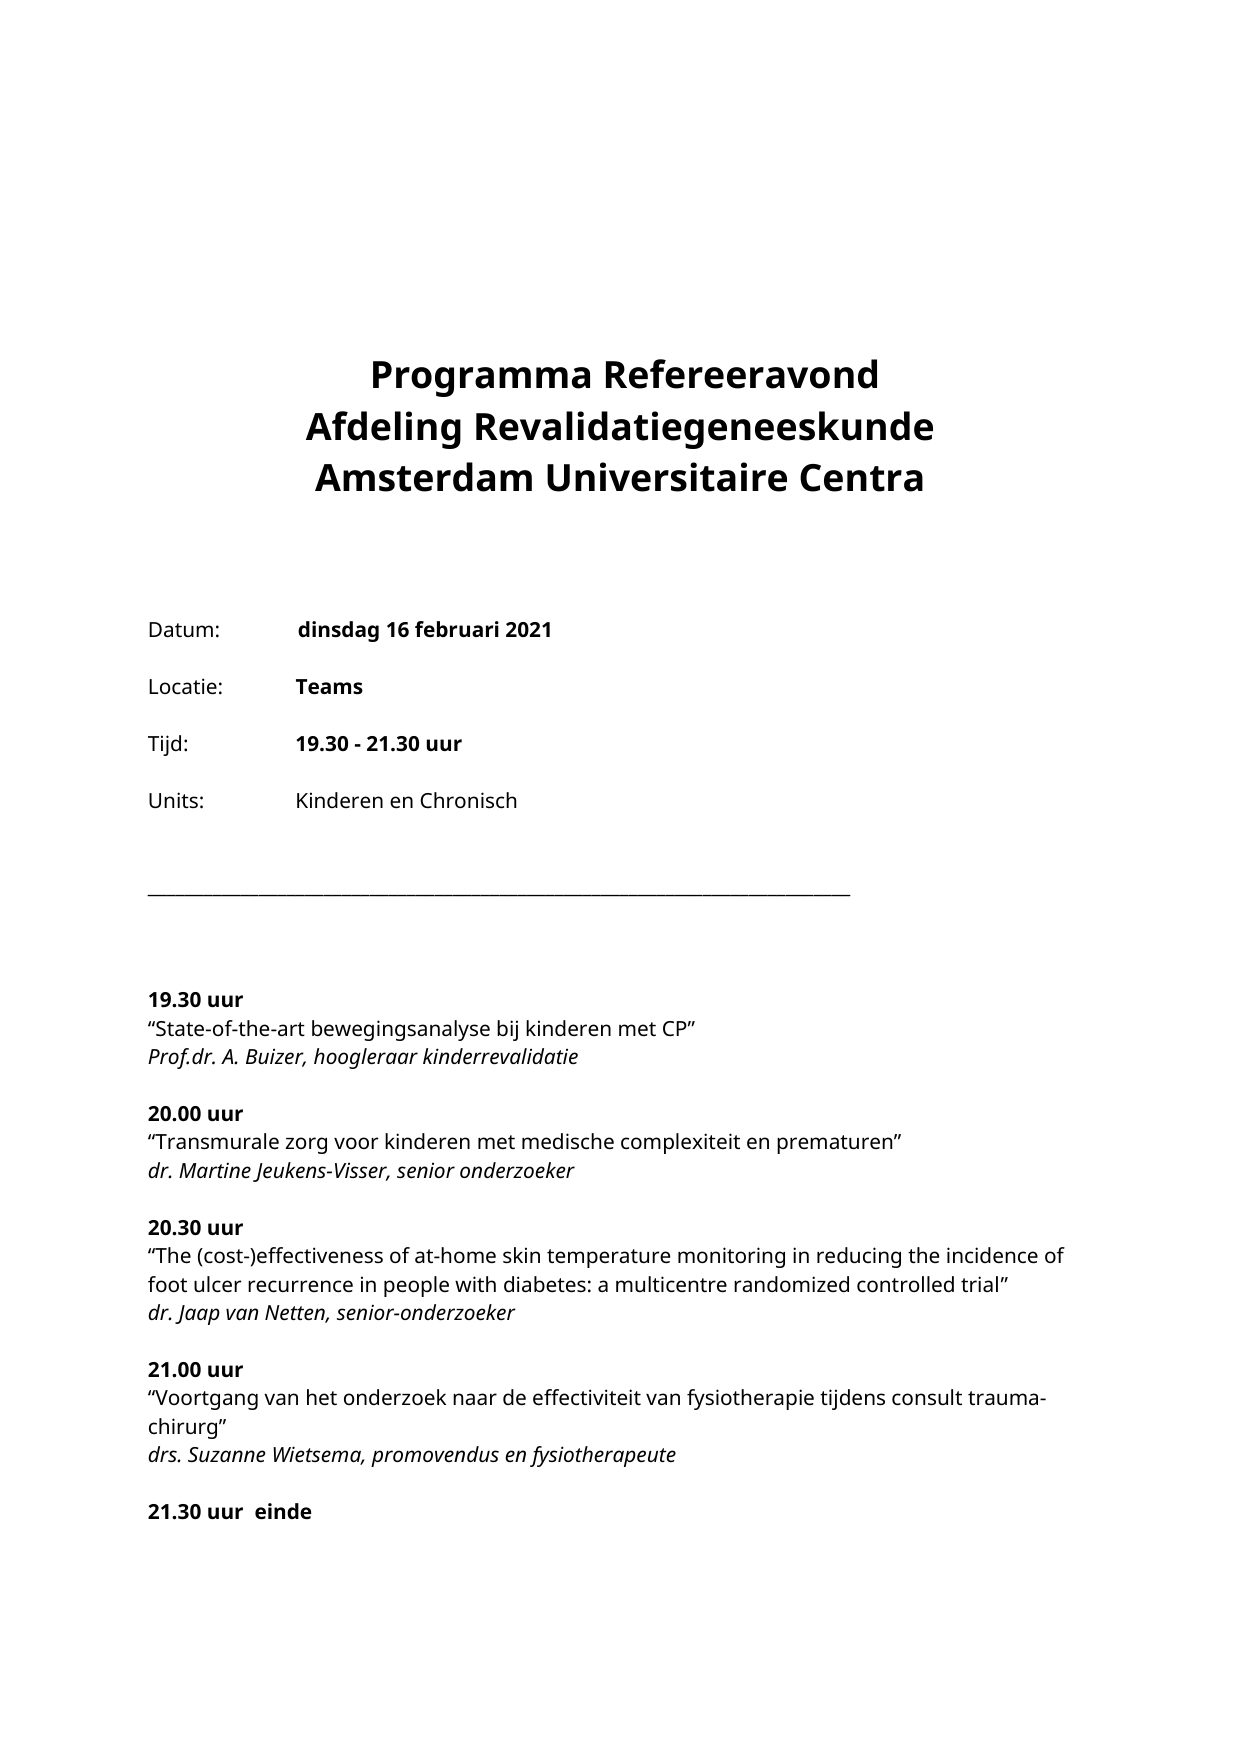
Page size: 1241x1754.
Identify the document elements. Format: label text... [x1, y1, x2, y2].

text 20.00 uur [148, 1099, 1092, 1127]
text ____________________________________________________________________________ [148, 872, 1092, 900]
text dr. Martine Jeukens-Visser, senior onderzoeker [148, 1156, 1092, 1184]
text Prof.dr. A. Buizer, hoogleraar kinderrevalidatie [148, 1042, 1092, 1071]
text dr. Jaap van Netten, senior-onderzoeker [148, 1298, 1092, 1327]
text Afdeling Revalidatiegeneeskunde [148, 400, 1092, 451]
text Programma Refereeravond [148, 349, 1092, 400]
text Datum: dinsdag 16 februari 2021 [148, 616, 1092, 644]
text 19.30 uur [148, 985, 1092, 1014]
text 21.30 uur einde [148, 1497, 1092, 1526]
text 20.30 uur [148, 1213, 1092, 1241]
text “Voortgang van het onderzoek naar de effectiviteit van fysiotherapie tijdens consult trauma-chirurg” [148, 1383, 1092, 1440]
text Amsterdam Universitaire Centra [148, 451, 1092, 502]
text Tijd: 19.30 - 21.30 uur [148, 729, 1092, 758]
text “The (cost-)effectiveness of at-home skin temperature monitoring in reducing the incidence of foot ulcer recurrence in people with diabetes: a multicentre randomized controlled trial” [148, 1241, 1092, 1298]
text “State-of-the-art bewegingsanalyse bij kinderen met CP” [148, 1014, 1092, 1042]
text 21.00 uur [148, 1355, 1092, 1383]
text Locatie: Teams [148, 672, 1092, 701]
text drs. Suzanne Wietsema, promovendus en fysiotherapeute [148, 1440, 1092, 1469]
text Units: Kinderen en Chronisch [148, 786, 1092, 815]
text “Transmurale zorg voor kinderen met medische complexiteit en prematuren” [148, 1127, 1092, 1156]
